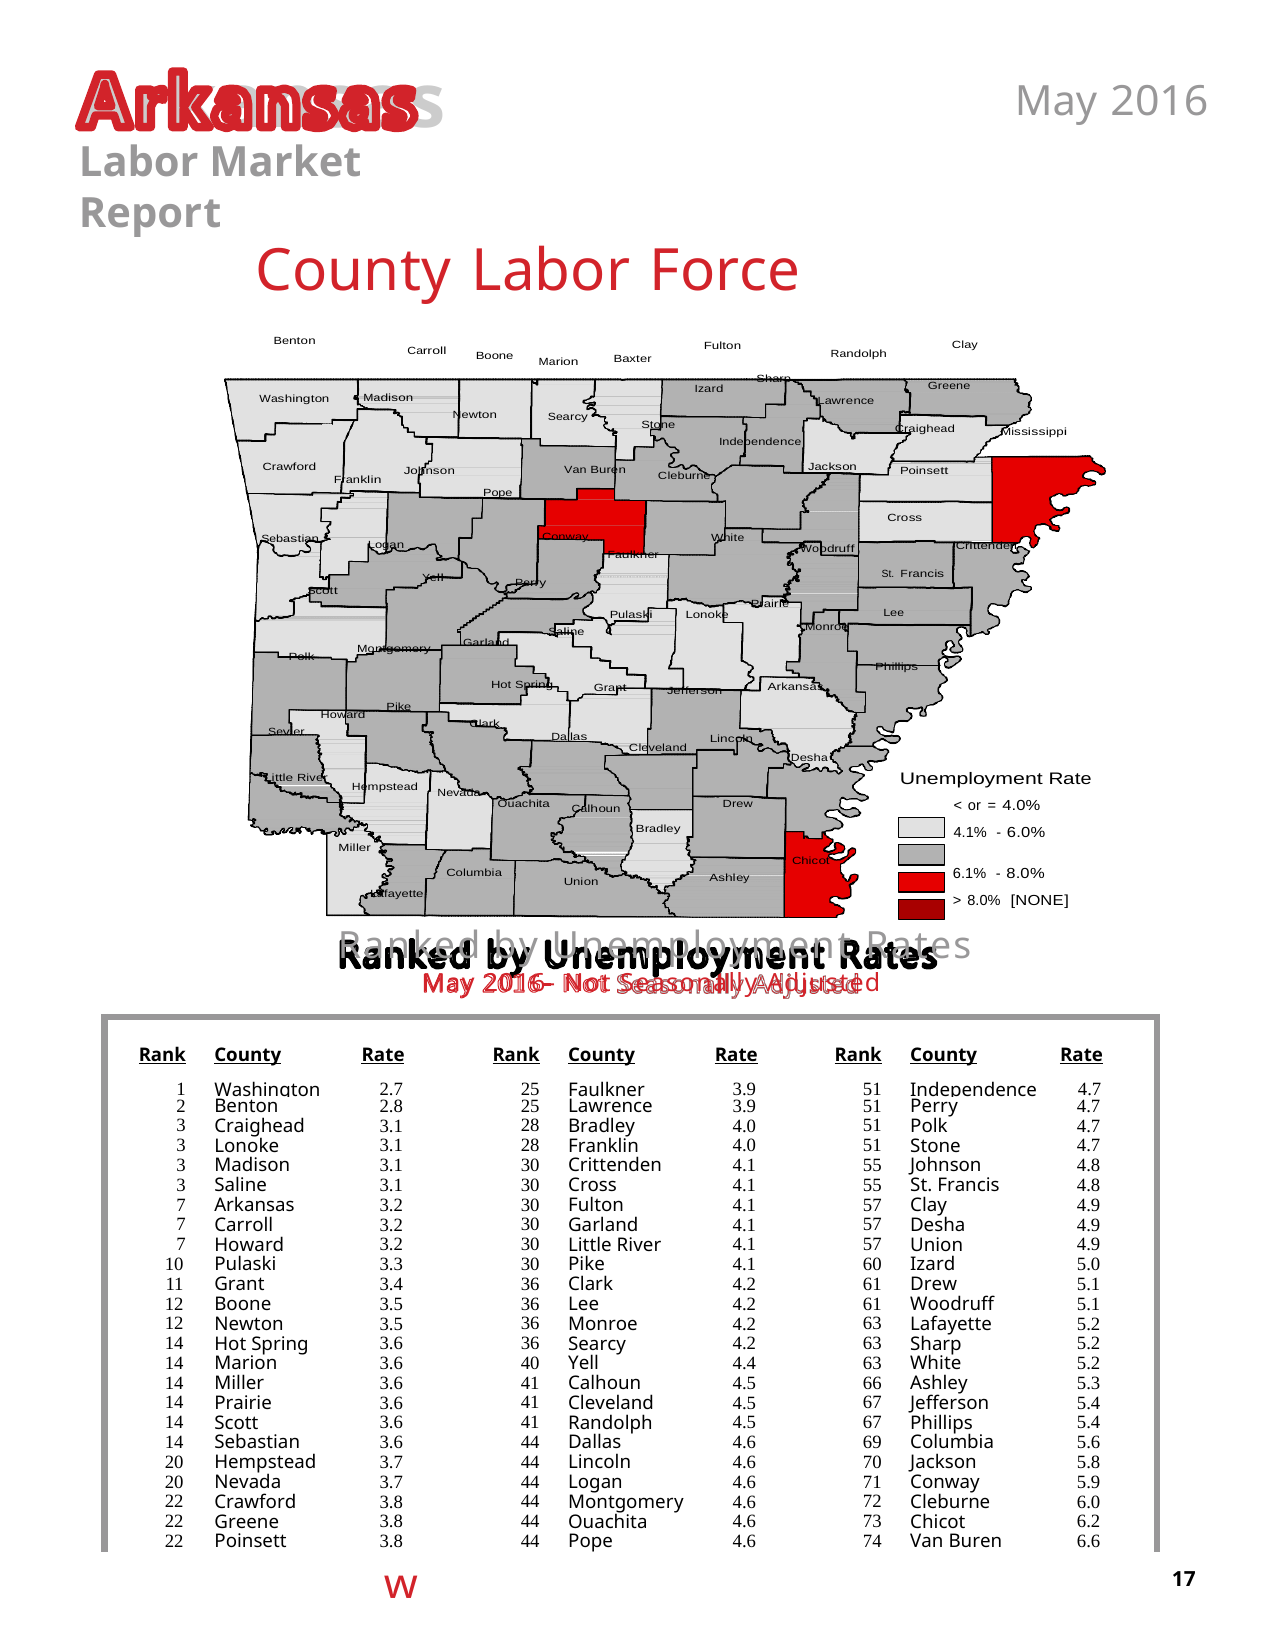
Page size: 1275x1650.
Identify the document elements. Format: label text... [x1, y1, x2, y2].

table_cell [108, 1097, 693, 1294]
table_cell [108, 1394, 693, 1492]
text > 8.0% [NONE] [953, 892, 1212, 909]
text Ranked by Unemployment Rates [338, 918, 1212, 965]
text Unemployment Rate [894, 772, 1097, 788]
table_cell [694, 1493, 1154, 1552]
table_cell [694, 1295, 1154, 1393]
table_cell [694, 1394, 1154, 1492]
text 4.1% - 6.0% [948, 824, 1050, 841]
text < or = 4.0% [948, 797, 1045, 813]
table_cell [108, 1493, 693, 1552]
text May 2016- Not Seasonally Adjusted [422, 965, 1212, 998]
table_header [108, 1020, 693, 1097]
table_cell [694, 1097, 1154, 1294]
text Chicot [792, 848, 835, 866]
text 6.1% - 8.0% [953, 867, 1212, 881]
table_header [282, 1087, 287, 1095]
picture [224, 378, 1106, 918]
text Cross [887, 507, 1212, 524]
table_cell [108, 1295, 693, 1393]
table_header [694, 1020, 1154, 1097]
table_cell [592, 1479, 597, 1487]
